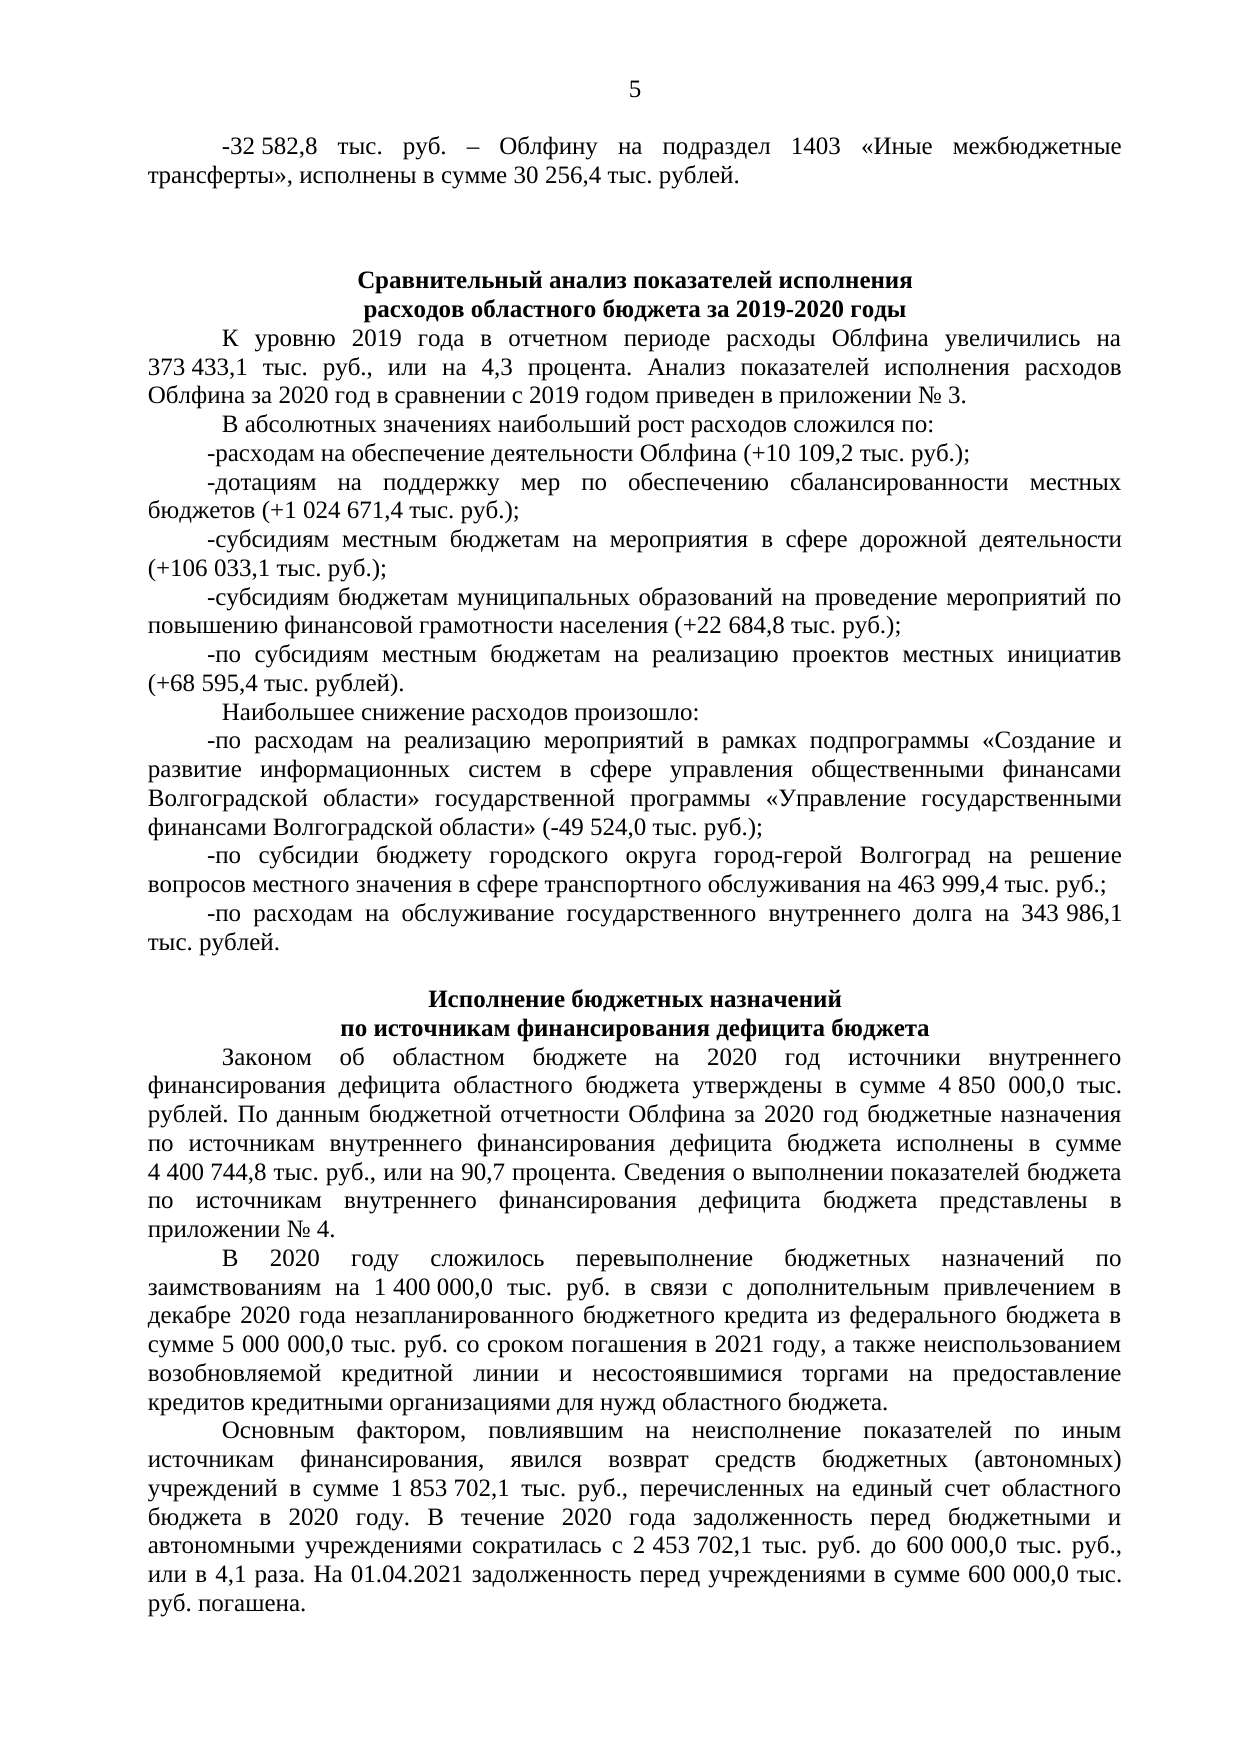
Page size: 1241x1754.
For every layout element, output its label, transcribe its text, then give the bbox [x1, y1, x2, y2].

text -по расходам на реализацию мероприятий в рамках подпрограммы «Создание и развитие информационных систем в сфере управления общественными финансами Волгоградской области» государственной программы «Управление государственными финансами Волгоградской области» (-49 524,0 тыс. руб.); [148, 726, 1122, 841]
text по источникам финансирования дефицита бюджета [148, 1013, 1122, 1042]
text расходов областного бюджета за 2019-2020 годы [148, 294, 1122, 323]
text -по субсидии бюджету городского округа город-герой Волгоград на решение вопросов местного значения в сфере транспортного обслуживания на 463 999,4 тыс. руб.; [148, 841, 1122, 898]
text -32 582,8 тыс. руб. – Облфину на подраздел 1403 «Иные межбюджетные трансферты», исполнены в сумме 30 256,4 тыс. рублей. [148, 131, 1122, 189]
text Законом об областном бюджете на 2020 год источники внутреннего финансирования дефицита областного бюджета утверждены в сумме 4 850 000,0 тыс. рублей. По данным бюджетной отчетности Облфина за 2020 год бюджетные назначения по источникам внутреннего финансирования дефицита бюджета исполнены в сумме 4 400 744,8 тыс. руб., или на 90,7 процента. Сведения о выполнении показателей бюджета по источникам внутреннего финансирования дефицита бюджета представлены в приложении № 4. [148, 1042, 1122, 1243]
text К уровню 2019 года в отчетном периоде расходы Облфина увеличились на 373 433,1 тыс. руб., или на 4,3 процента. Анализ показателей исполнения расходов Облфина за 2020 год в сравнении с 2019 годом приведен в приложении № 3. [148, 323, 1122, 409]
text Исполнение бюджетных назначений [148, 984, 1122, 1013]
text В 2020 году сложилось перевыполнение бюджетных назначений по заимствованиям на 1 400 000,0 тыс. руб. в связи с дополнительным привлечением в декабре 2020 года незапланированного бюджетного кредита из федерального бюджета в сумме 5 000 000,0 тыс. руб. со сроком погашения в 2021 году, а также неиспользованием возобновляемой кредитной линии и несостоявшимися торгами на предоставление кредитов кредитными организациями для нужд областного бюджета. [148, 1243, 1122, 1416]
text Основным фактором, повлиявшим на неисполнение показателей по иным источникам финансирования, явился возврат средств бюджетных (автономных) учреждений в сумме 1 853 702,1 тыс. руб., перечисленных на единый счет областного бюджета в 2020 году. В течение 2020 года задолженность перед бюджетными и автономными учреждениями сократилась с 2 453 702,1 тыс. руб. до 600 000,0 тыс. руб., или в 4,1 раза. На 01.04.2021 задолженность перед учреждениями в сумме 600 000,0 тыс. руб. погашена. [148, 1416, 1122, 1617]
text -по расходам на обслуживание государственного внутреннего долга на 343 986,1 тыс. рублей. [148, 898, 1122, 956]
text -субсидиям бюджетам муниципальных образований на проведение мероприятий по повышению финансовой грамотности населения (+22 684,8 тыс. руб.); [148, 582, 1122, 639]
text -расходам на обеспечение деятельности Облфина (+10 109,2 тыс. руб.); [148, 438, 1122, 467]
text Сравнительный анализ показателей исполнения [148, 266, 1122, 294]
text -субсидиям местным бюджетам на мероприятия в сфере дорожной деятельности (+106 033,1 тыс. руб.); [148, 524, 1122, 582]
text -дотациям на поддержку мер по обеспечению сбалансированности местных бюджетов (+1 024 671,4 тыс. руб.); [148, 467, 1122, 524]
text Наибольшее снижение расходов произошло: [148, 697, 1122, 726]
text В абсолютных значениях наибольший рост расходов сложился по: [148, 409, 1122, 438]
text -по субсидиям местным бюджетам на реализацию проектов местных инициатив (+68 595,4 тыс. рублей). [148, 639, 1122, 697]
